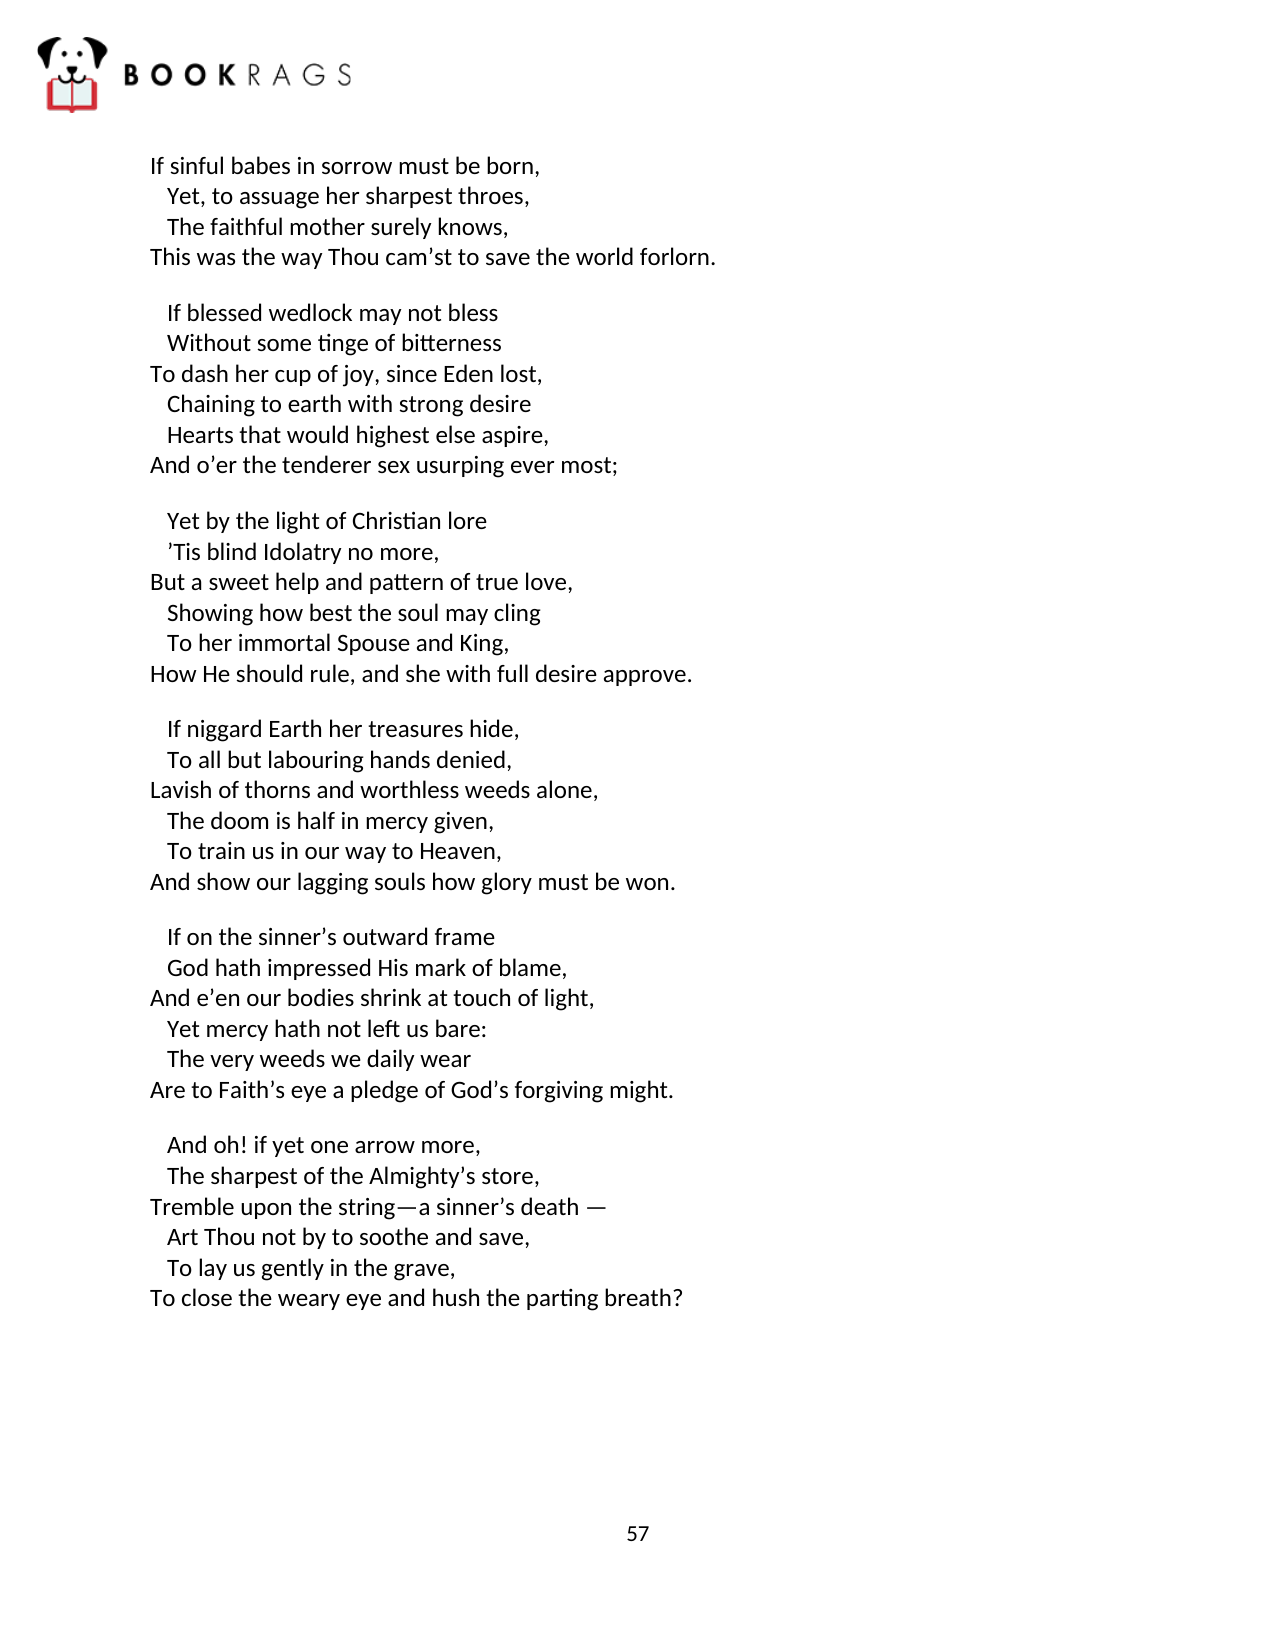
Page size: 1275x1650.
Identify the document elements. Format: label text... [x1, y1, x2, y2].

text And oh! if yet one arrow more, The sharpest of the Almighty’s store, Tremble upon the string—­a sinner’s death — Art Thou not by to soothe and save, To lay us gently in the grave, To close the weary eye and hush the parting breath? [150, 1129, 1125, 1313]
text Yet by the light of Christian lore ’Tis blind Idolatry no more, But a sweet help and pattern of true love, Showing how best the soul may cling To her immortal Spouse and King, How He should rule, and she with full desire approve. [150, 505, 1125, 688]
text If niggard Earth her treasures hide, To all but labouring hands denied, Lavish of thorns and worthless weeds alone, The doom is half in mercy given, To train us in our way to Heaven, And show our lagging souls how glory must be won. [150, 713, 1125, 896]
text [150, 150, 1125, 272]
text If blessed wedlock may not bless Without some tinge of bitterness To dash her cup of joy, since Eden lost, Chaining to earth with strong desire Hearts that would highest else aspire, And o’er the tenderer sex usurping ever most; [150, 297, 1125, 480]
picture [37, 37, 351, 113]
text If on the sinner’s outward frame God hath impressed His mark of blame, And e’en our bodies shrink at touch of light, Yet mercy hath not left us bare: The very weeds we daily wear Are to Faith’s eye a pledge of God’s forgiving might. [150, 921, 1125, 1104]
